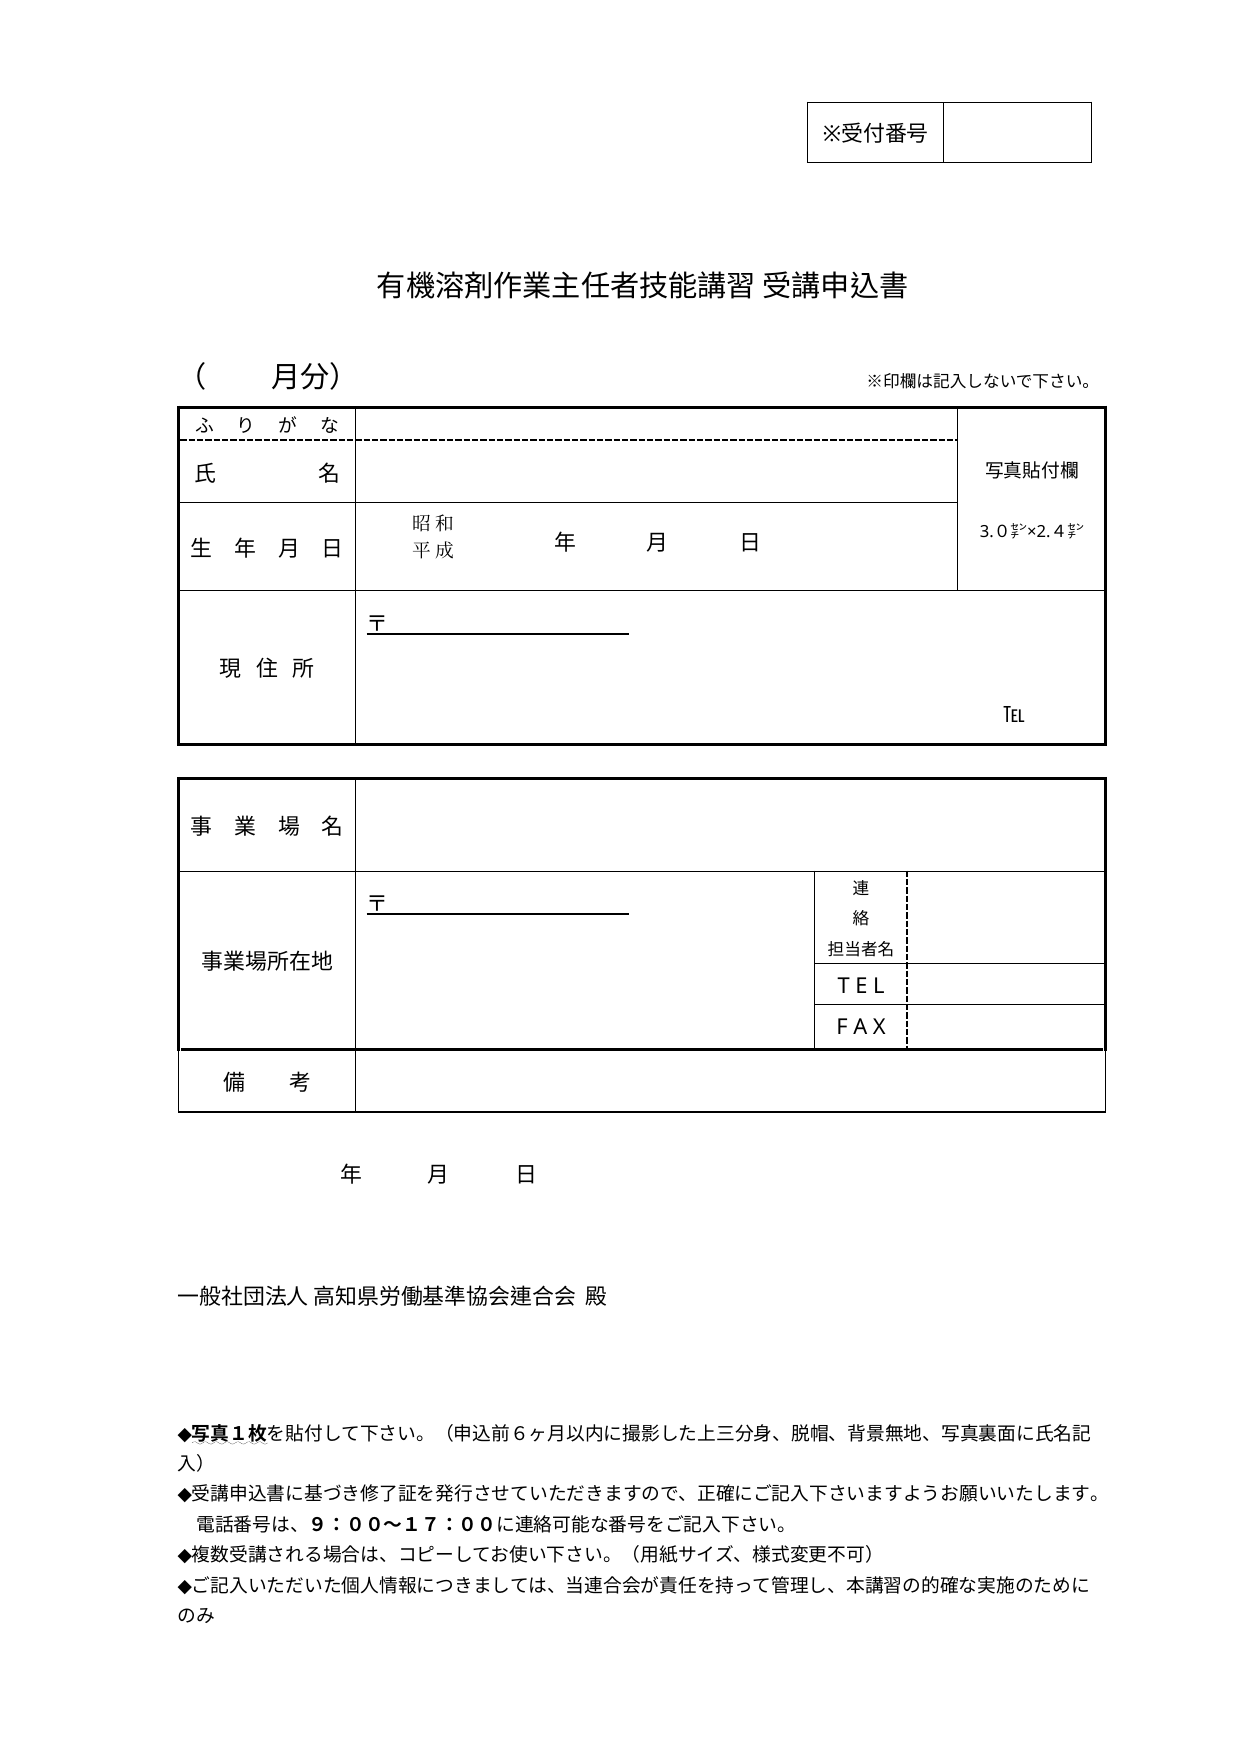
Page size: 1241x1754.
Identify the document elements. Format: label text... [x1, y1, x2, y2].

table_cell [907, 872, 1104, 963]
table_cell 備考 [179, 1048, 355, 1111]
table_cell F A X [815, 1005, 907, 1047]
text 一般社団法人 高知県労働基準協会連合会 殿 [177, 1264, 1092, 1325]
table_header [356, 409, 957, 439]
table_cell 〒 ℡ [356, 591, 1104, 743]
table_header ※受付番号 [808, 103, 943, 162]
text ◆複数受講される場合は、コピーしてお使い下さい。（用紙サイズ、様式変更不可） [177, 1538, 1092, 1569]
table_header ふ り が な [180, 409, 355, 439]
table_cell 事業場所在地 [180, 872, 355, 1047]
text （ 月分） ※印欄は記入しないで下さい。 [177, 345, 1122, 406]
text 年 月 日 [177, 1143, 1063, 1204]
table_cell [356, 503, 957, 590]
table_cell [356, 1048, 1105, 1111]
table_cell [907, 964, 1104, 1004]
table_header [944, 103, 1091, 162]
table_cell 連 絡 担当者名 [815, 872, 907, 963]
table_header 事 業 場 名 [180, 780, 355, 871]
text 有機溶剤作業主任者技能講習 受講申込書 [177, 253, 1107, 314]
table_cell 〒 [356, 872, 814, 1047]
table_header 写真貼付欄 3.０㌢×2.４㌢ [958, 409, 1104, 590]
table_cell T E L [815, 964, 907, 1004]
table_cell 現 住 所 [180, 591, 355, 743]
table_header [356, 780, 1104, 871]
table_cell 氏 名 [180, 439, 355, 502]
text ◆写真１枚を貼付して下さい。（申込前６ヶ月以内に撮影した上三分身、脱帽、背景無地、写真裏面に氏名記入） [177, 1417, 1092, 1477]
text 電話番号は、９：００～１７：００に連絡可能な番号をご記入下さい。 [177, 1508, 1092, 1538]
text ◆受講申込書に基づき修了証を発行させていただきますので、正確にご記入下さいますようお願いいたします。 [177, 1477, 1092, 1508]
text ◆ご記入いただいた個人情報につきましては、当連合会が責任を持って管理し、本講習の的確な実施のためにのみ [177, 1569, 1092, 1629]
table_cell 生 年 月 日 [180, 503, 355, 590]
table_cell [356, 439, 957, 502]
table_cell [907, 1005, 1104, 1047]
